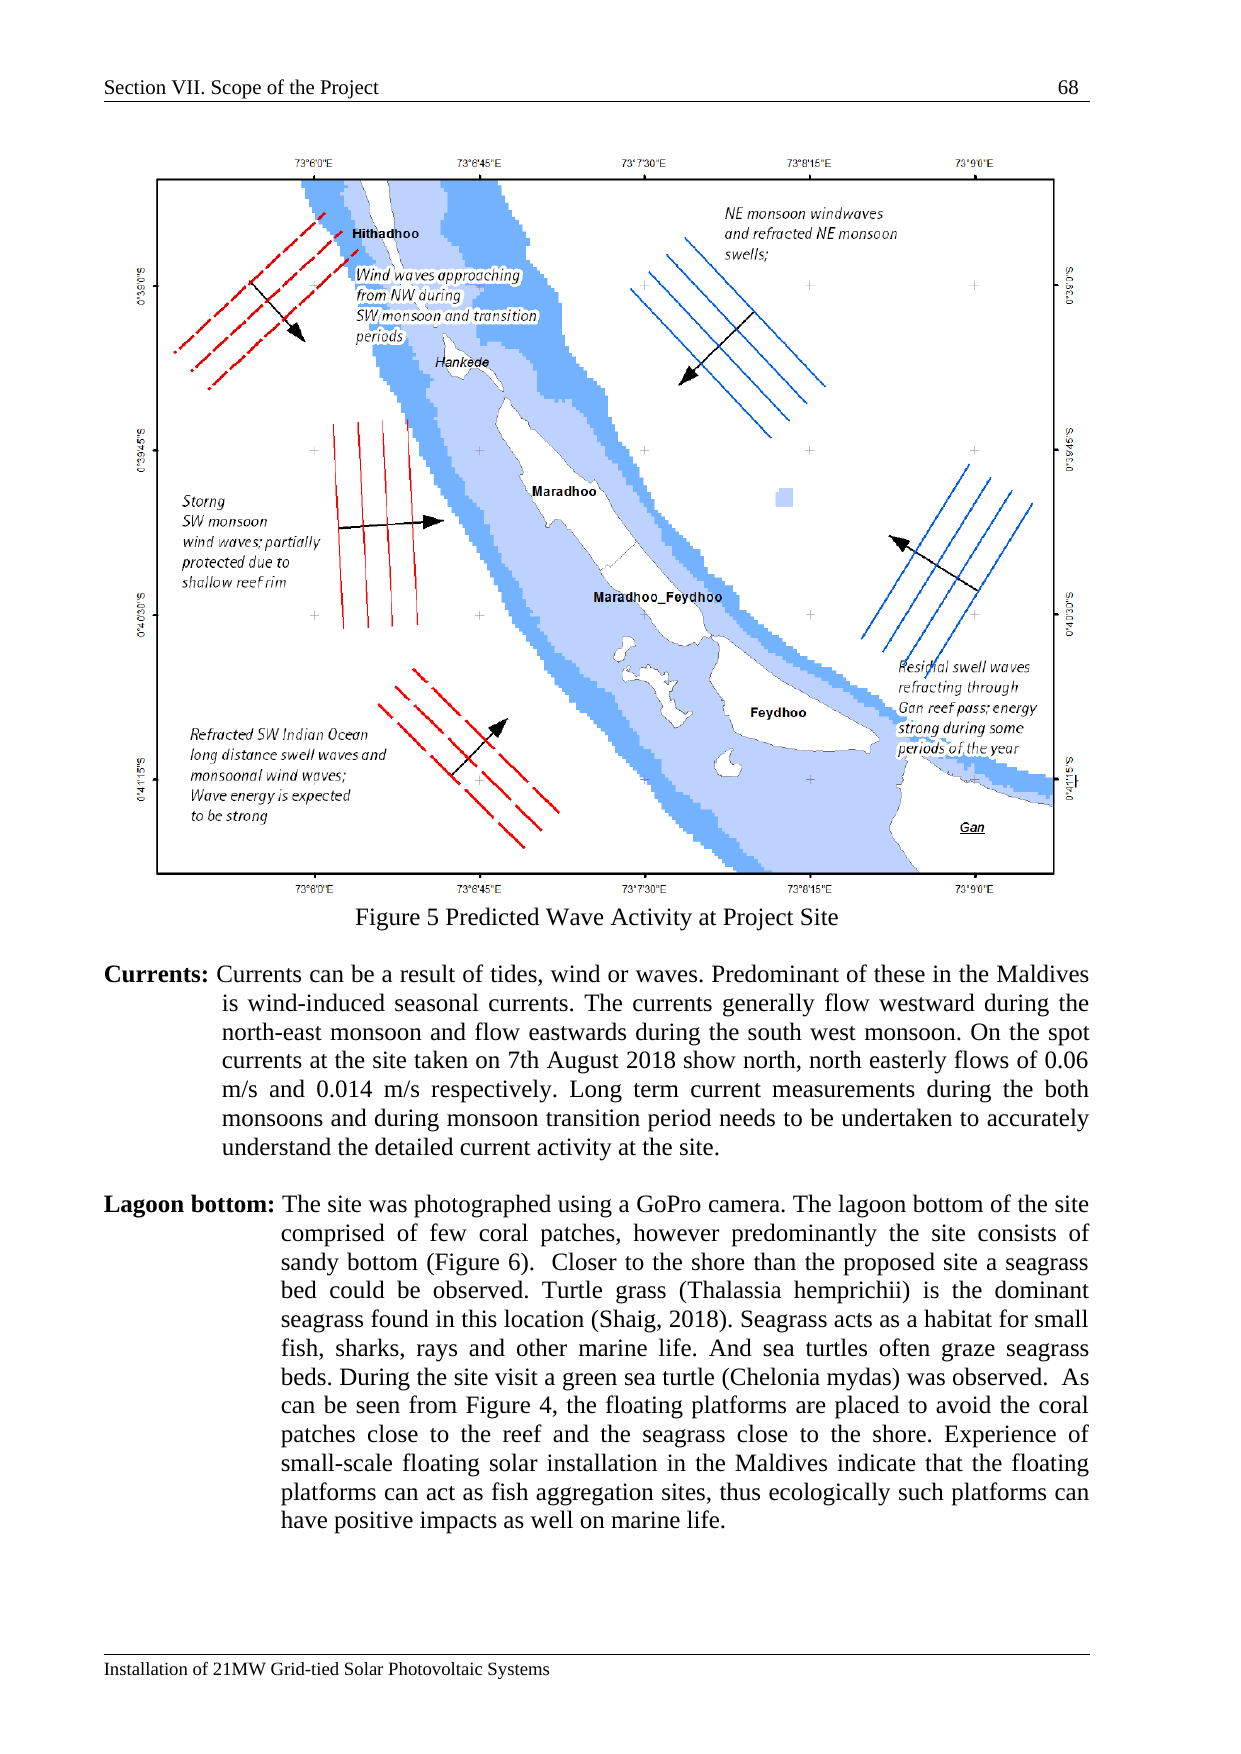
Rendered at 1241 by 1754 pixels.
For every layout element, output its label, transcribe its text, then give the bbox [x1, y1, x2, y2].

picture [115, 150, 1079, 902]
text Lagoon bottom: The site was photographed using a GoPro camera. The lagoon bottom of the site comprised of few coral patches, however predominantly the site consists of sandy bottom (Figure 6). Closer to the shore than the proposed site a seagrass bed could be observed. Turtle grass (Thalassia hemprichii) is the dominant seagrass found in this location (Shaig, 2018). Seagrass acts as a habitat for small fish, sharks, rays and other marine life. And sea turtles often graze seagrass beds. During the site visit a green sea turtle (Chelonia mydas) was observed. As can be seen from Figure 4, the floating platforms are placed to avoid the coral patches close to the reef and the seagrass close to the shore. Experience of small-scale floating solar installation in the Maldives indicate that the floating platforms can act as fish aggregation sites, thus ecologically such platforms can have positive impacts as well on marine life. [103, 1189, 1090, 1534]
text Figure 5 Predicted Wave Activity at Project Site [103, 902, 1090, 930]
text Currents: Currents can be a result of tides, wind or waves. Predominant of these in the Maldives is wind-induced seasonal currents. The currents generally flow westward during the north-east monsoon and flow eastwards during the south west monsoon. On the spot currents at the site taken on 7th August 2018 show north, north easterly flows of 0.06 m/s and 0.014 m/s respectively. Long term current measurements during the both monsoons and during monsoon transition period needs to be undertaken to accurately understand the detailed current activity at the site. [103, 959, 1090, 1160]
